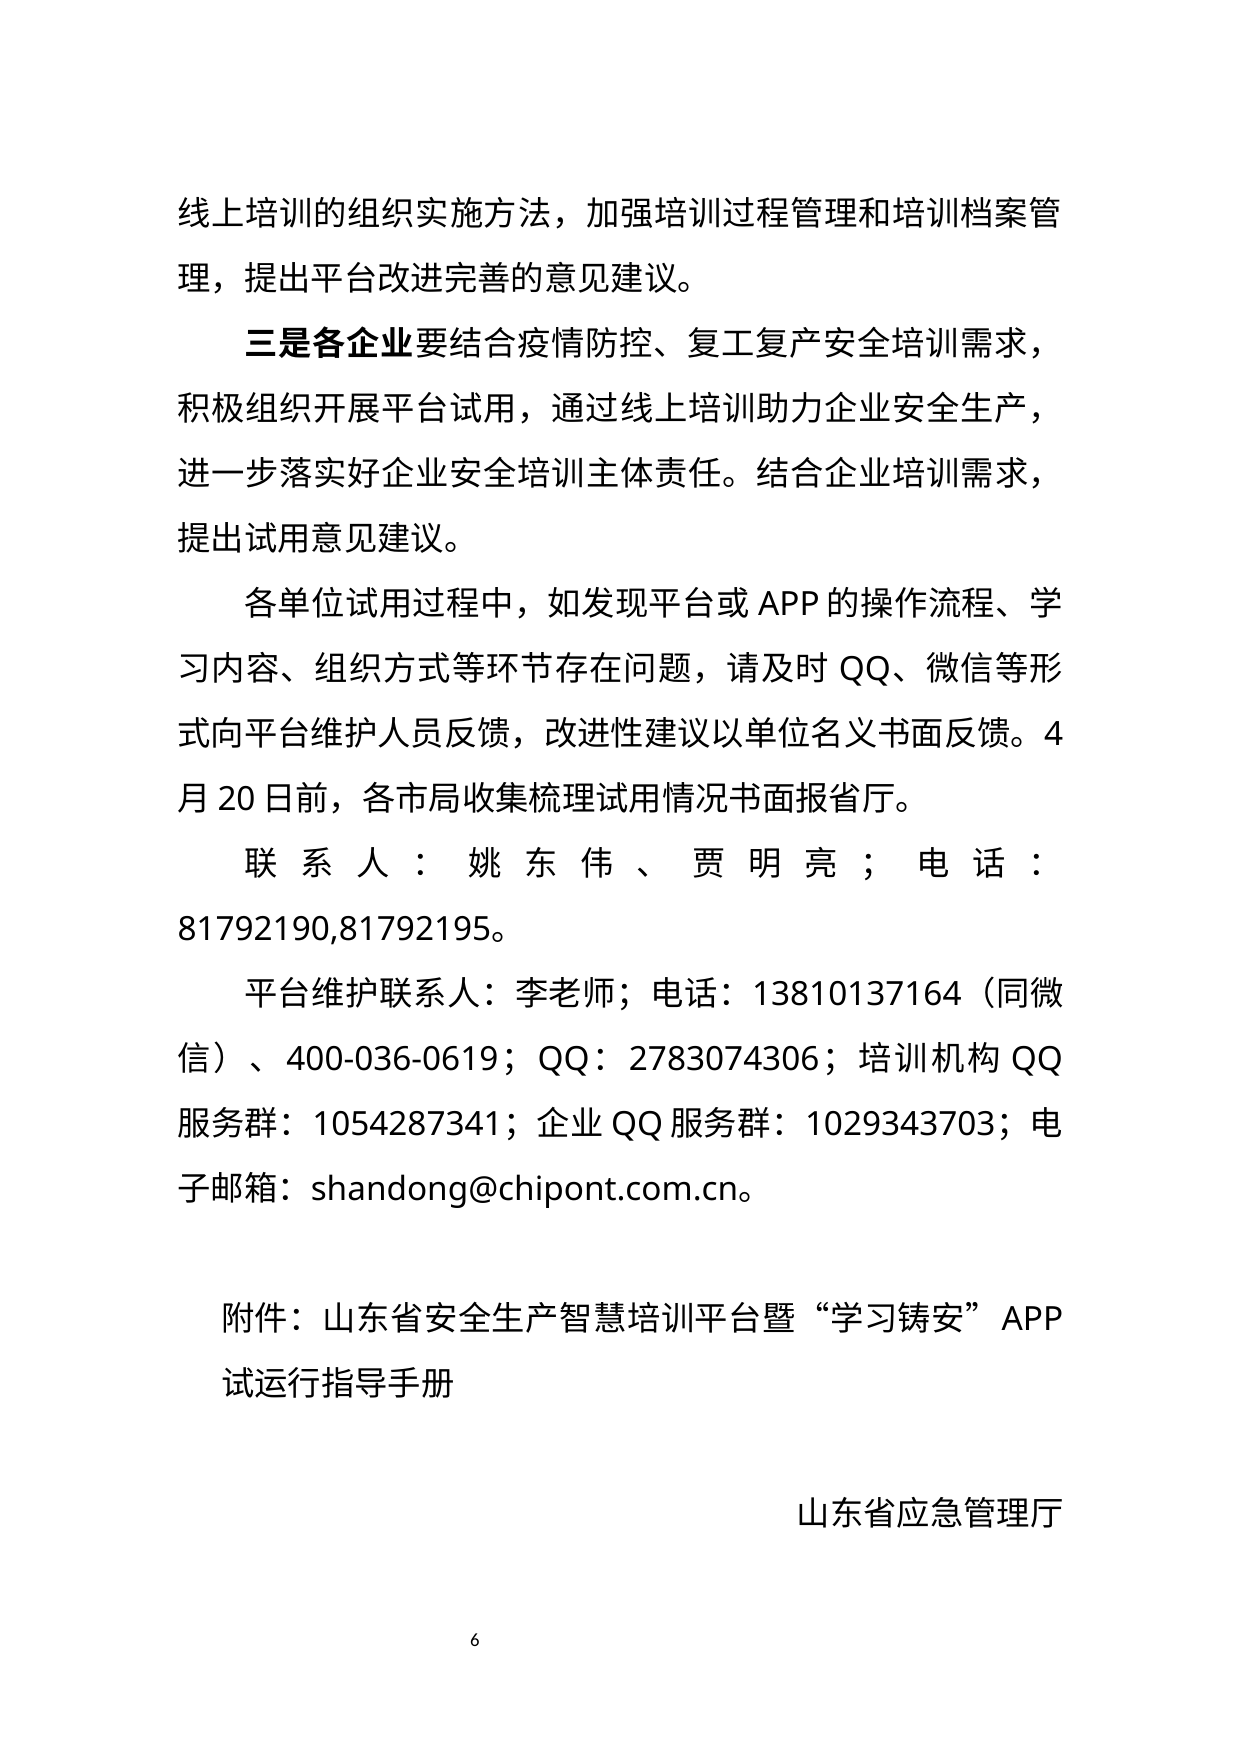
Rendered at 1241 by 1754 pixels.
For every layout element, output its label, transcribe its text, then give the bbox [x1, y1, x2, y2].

text 附件：山东省安全生产智慧培训平台暨“学习铸安”APP试运行指导手册 [221, 1283, 1063, 1413]
text 山东省应急管理厅 [221, 1478, 1063, 1543]
text 三是各企业要结合疫情防控、复工复产安全培训需求，积极组织开展平台试用，通过线上培训助力企业安全生产，进一步落实好企业安全培训主体责任。结合企业培训需求，提出试用意见建议。 [177, 308, 1063, 568]
text 各单位试用过程中，如发现平台或APP的操作流程、学习内容、组织方式等环节存在问题，请及时QQ、微信等形式向平台维护人员反馈，改进性建议以单位名义书面反馈。4月20日前，各市局收集梳理试用情况书面报省厅。 [177, 568, 1063, 828]
text 平台维护联系人：李老师；电话：13810137164（同微信）、400-036-0619；QQ：2783074306；培训机构QQ服务群：1054287341；企业QQ服务群：1029343703；电子邮箱：shandong@chipont.com.cn。 [177, 958, 1063, 1218]
text 联系人：姚东伟、贾明亮；电话：81792190,81792195。 [177, 828, 1063, 958]
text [177, 178, 1063, 308]
